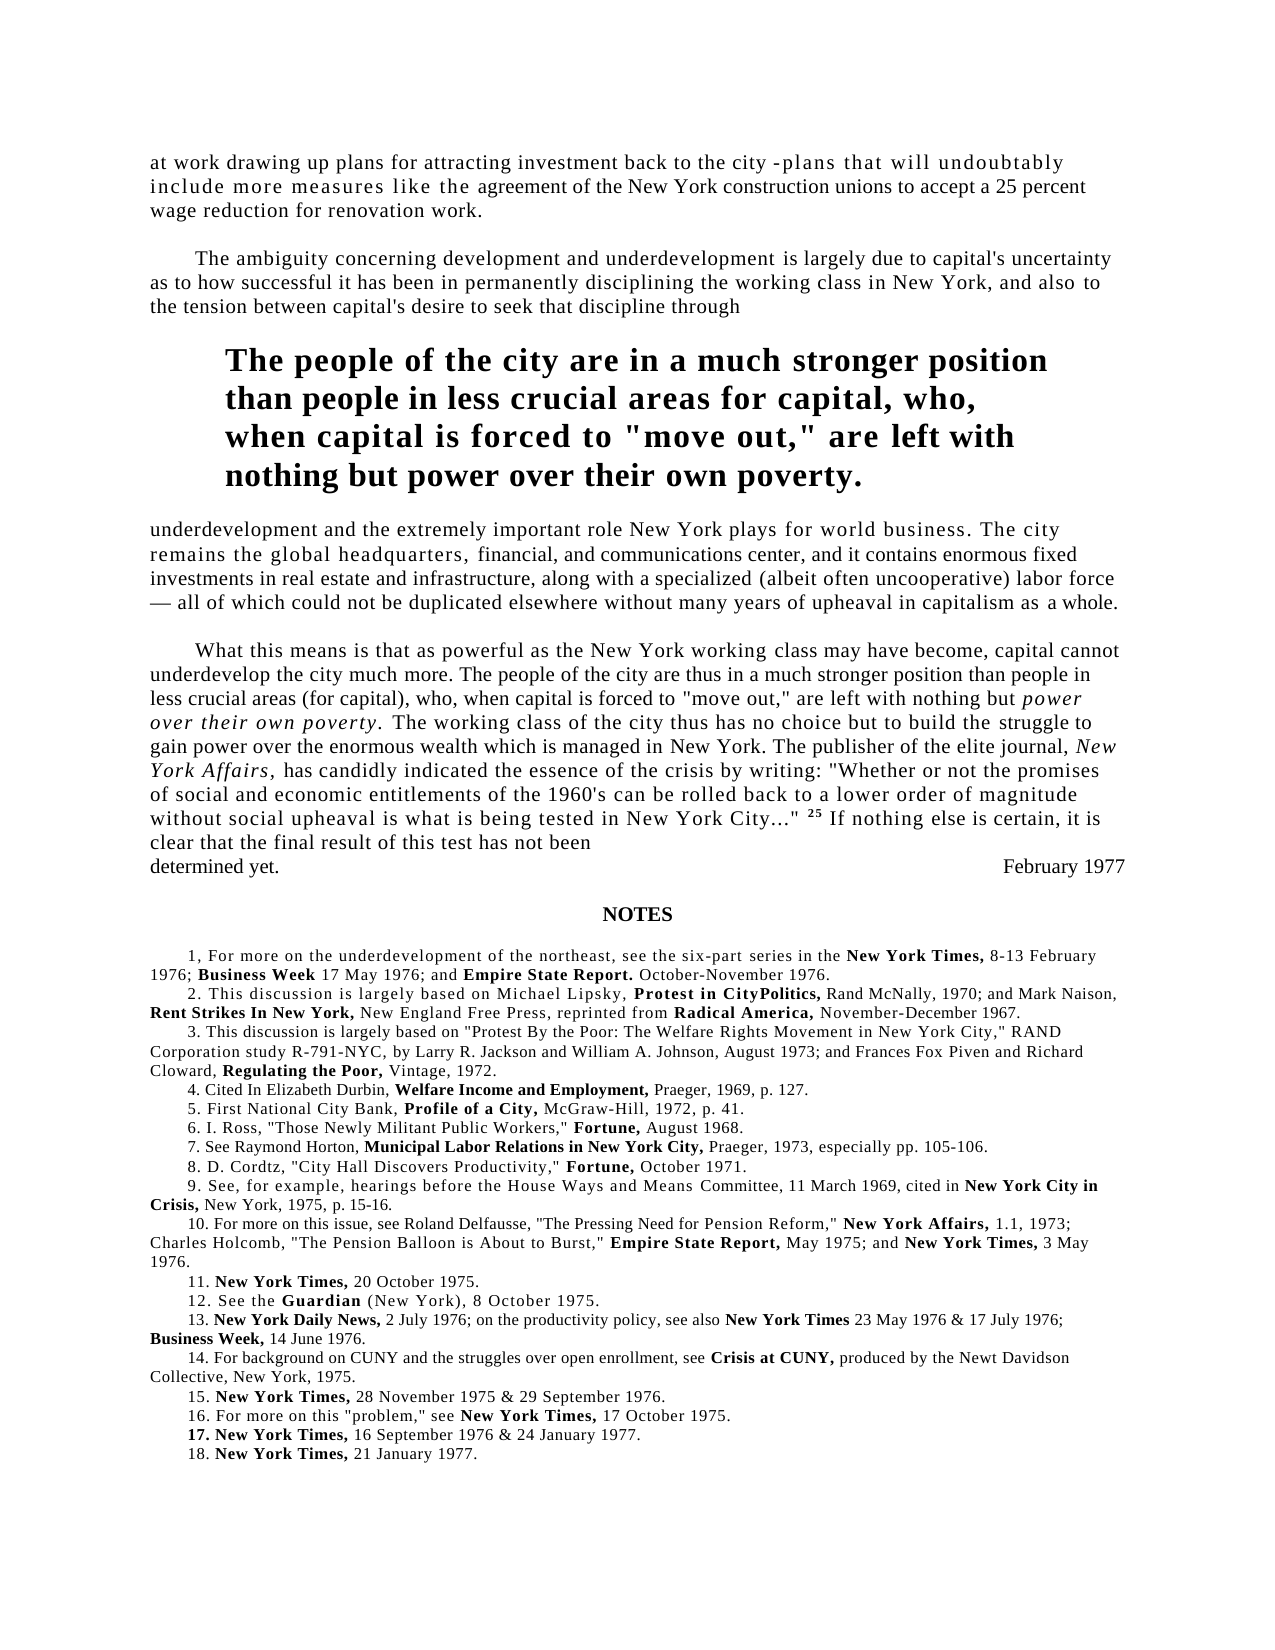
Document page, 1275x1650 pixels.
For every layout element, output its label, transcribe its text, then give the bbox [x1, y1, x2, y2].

text 4. Cited In Elizabeth Durbin, Welfare Income and Employment, Praeger, 1969, p. 127. [150, 1080, 1117, 1099]
text The ambiguity concerning development and underdevelopment is largely due to capital's uncertainty as to how successful it has been in permanently disciplining the working class in New York, and also to the tension between capital's desire to seek that discipline through [150, 246, 1125, 318]
text 7. See Raymond Horton, Municipal Labor Relations in New York City, Praeger, 1973, especially pp. 105-106. [150, 1137, 1117, 1156]
text The people of the city are in a much stronger position than people in less crucial areas for capital, who, when capital is forced to "move out," are left with nothing but power over their own poverty. [225, 340, 1050, 493]
text 13. New York Daily News, 2 July 1976; on the productivity policy, see also New York Times 23 May 1976 & 17 July 1976; Business Week, 14 June 1976. [150, 1310, 1117, 1348]
text 14. For background on CUNY and the struggles over open enrollment, see Crisis at CUNY, produced by the Newt Davidson Collective, New York, 1975. [150, 1348, 1117, 1386]
text 11. New York Times, 20 October 1975. [150, 1271, 1125, 1291]
text NOTES [150, 902, 1125, 926]
text 18. New York Times, 21 January 1977. [150, 1444, 1125, 1463]
text What this means is that as powerful as the New York working class may have become, capital cannot underdevelop the city much more. The people of the city are thus in a much stronger position than people in less crucial areas (for capital), who, when capital is forced to "move out," are left with nothing but power over their own poverty. The working class of the city thus has no choice but to build the struggle to gain power over the enormous wealth which is managed in New York. The publisher of the elite journal, New York Affairs, has candidly indicated the essence of the crisis by writing: "Whether or not the promises of social and economic entitlements of the 1960's can be rolled back to a lower order of magnitude without social upheaval is what is being tested in New York City..." 25 If nothing else is certain, it is clear that the final result of this test has not been [150, 638, 1125, 854]
text 12. See the Guardian (New York), 8 October 1975. [150, 1291, 1125, 1310]
text 16. For more on this "problem," see New York Times, 17 October 1975. [150, 1406, 1125, 1425]
text 2. This discussion is largely based on Michael Lipsky, Protest in CityPolitics, Rand McNally, 1970; and Mark Naison, Rent Strikes In New York, New England Free Press, reprinted from Radical America, November-December 1967. [150, 984, 1125, 1022]
text 9. See, for example, hearings before the House Ways and Means Committee, 11 March 1969, cited in New York City in Crisis, New York, 1975, p. 15-16. [150, 1176, 1117, 1214]
text 5. First National City Bank, Profile of a City, McGraw-Hill, 1972, p. 41. [150, 1099, 1125, 1118]
text 15. New York Times, 28 November 1975 & 29 September 1976. [150, 1386, 1125, 1406]
text 17. New York Times, 16 September 1976 & 24 January 1977. [150, 1425, 1125, 1444]
text 1, For more on the underdevelopment of the northeast, see the six-part series in the New York Times, 8-13 February 1976; Business Week 17 May 1976; and Empire State Report. October-November 1976. [150, 946, 1125, 984]
text 10. For more on this issue, see Roland Delfausse, "The Pressing Need for Pension Reform," New York Affairs, 1.1, 1973; Charles Holcomb, "The Pension Balloon is About to Burst," Empire State Report, May 1975; and New York Times, 3 May 1976. [150, 1214, 1117, 1271]
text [150, 150, 1117, 222]
text underdevelopment and the extremely important role New York plays for world business. The city remains the global headquarters, financial, and communications center, and it contains enormous fixed investments in real estate and infrastructure, along with a specialized (albeit often uncooperative) labor force — all of which could not be duplicated elsewhere without many years of upheaval in capitalism as a whole. [150, 517, 1125, 614]
text determined yet. February 1977 [150, 854, 1125, 878]
text 3. This discussion is largely based on "Protest By the Poor: The Welfare Rights Movement in New York City," RAND Corporation study R-791-NYC, by Larry R. Jackson and William A. Johnson, August 1973; and Frances Fox Piven and Richard Cloward, Regulating the Poor, Vintage, 1972. [150, 1022, 1117, 1080]
text 6. I. Ross, "Those Newly Militant Public Workers," Fortune, August 1968. [150, 1118, 1125, 1137]
text 8. D. Cordtz, "City Hall Discovers Productivity," Fortune, October 1971. [150, 1156, 1125, 1176]
